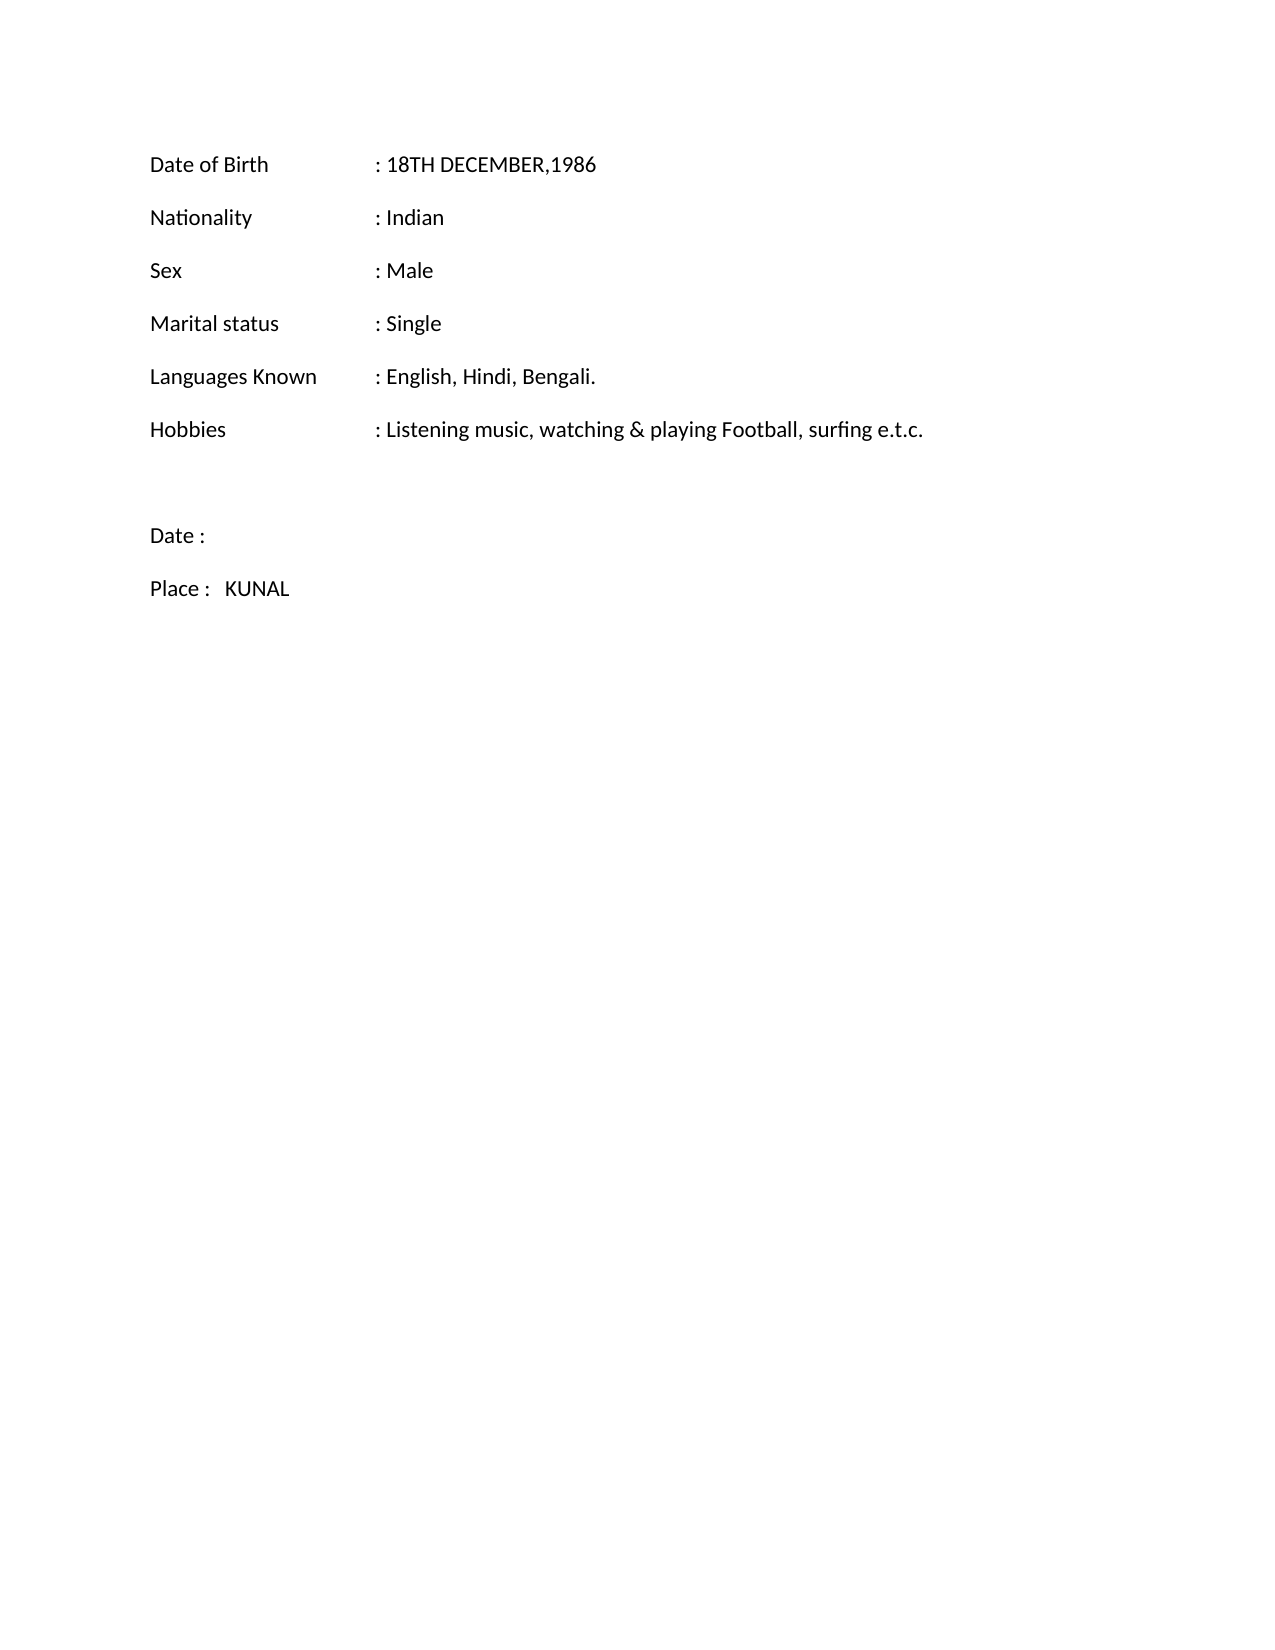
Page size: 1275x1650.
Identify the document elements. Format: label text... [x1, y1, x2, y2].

text Place : KUNAL [150, 574, 1125, 602]
text Date : [150, 521, 1125, 549]
text Date of Birth : 18TH DECEMBER,1986 [150, 150, 1125, 178]
text Languages Known : English, Hindi, Bengali. [150, 362, 1125, 390]
text Sex : Male [150, 256, 1125, 284]
text Marital status : Single [150, 309, 1125, 337]
text Hobbies : Listening music, watching & playing Football, surfing e.t.c. [150, 415, 1125, 443]
text Nationality : Indian [150, 203, 1125, 231]
